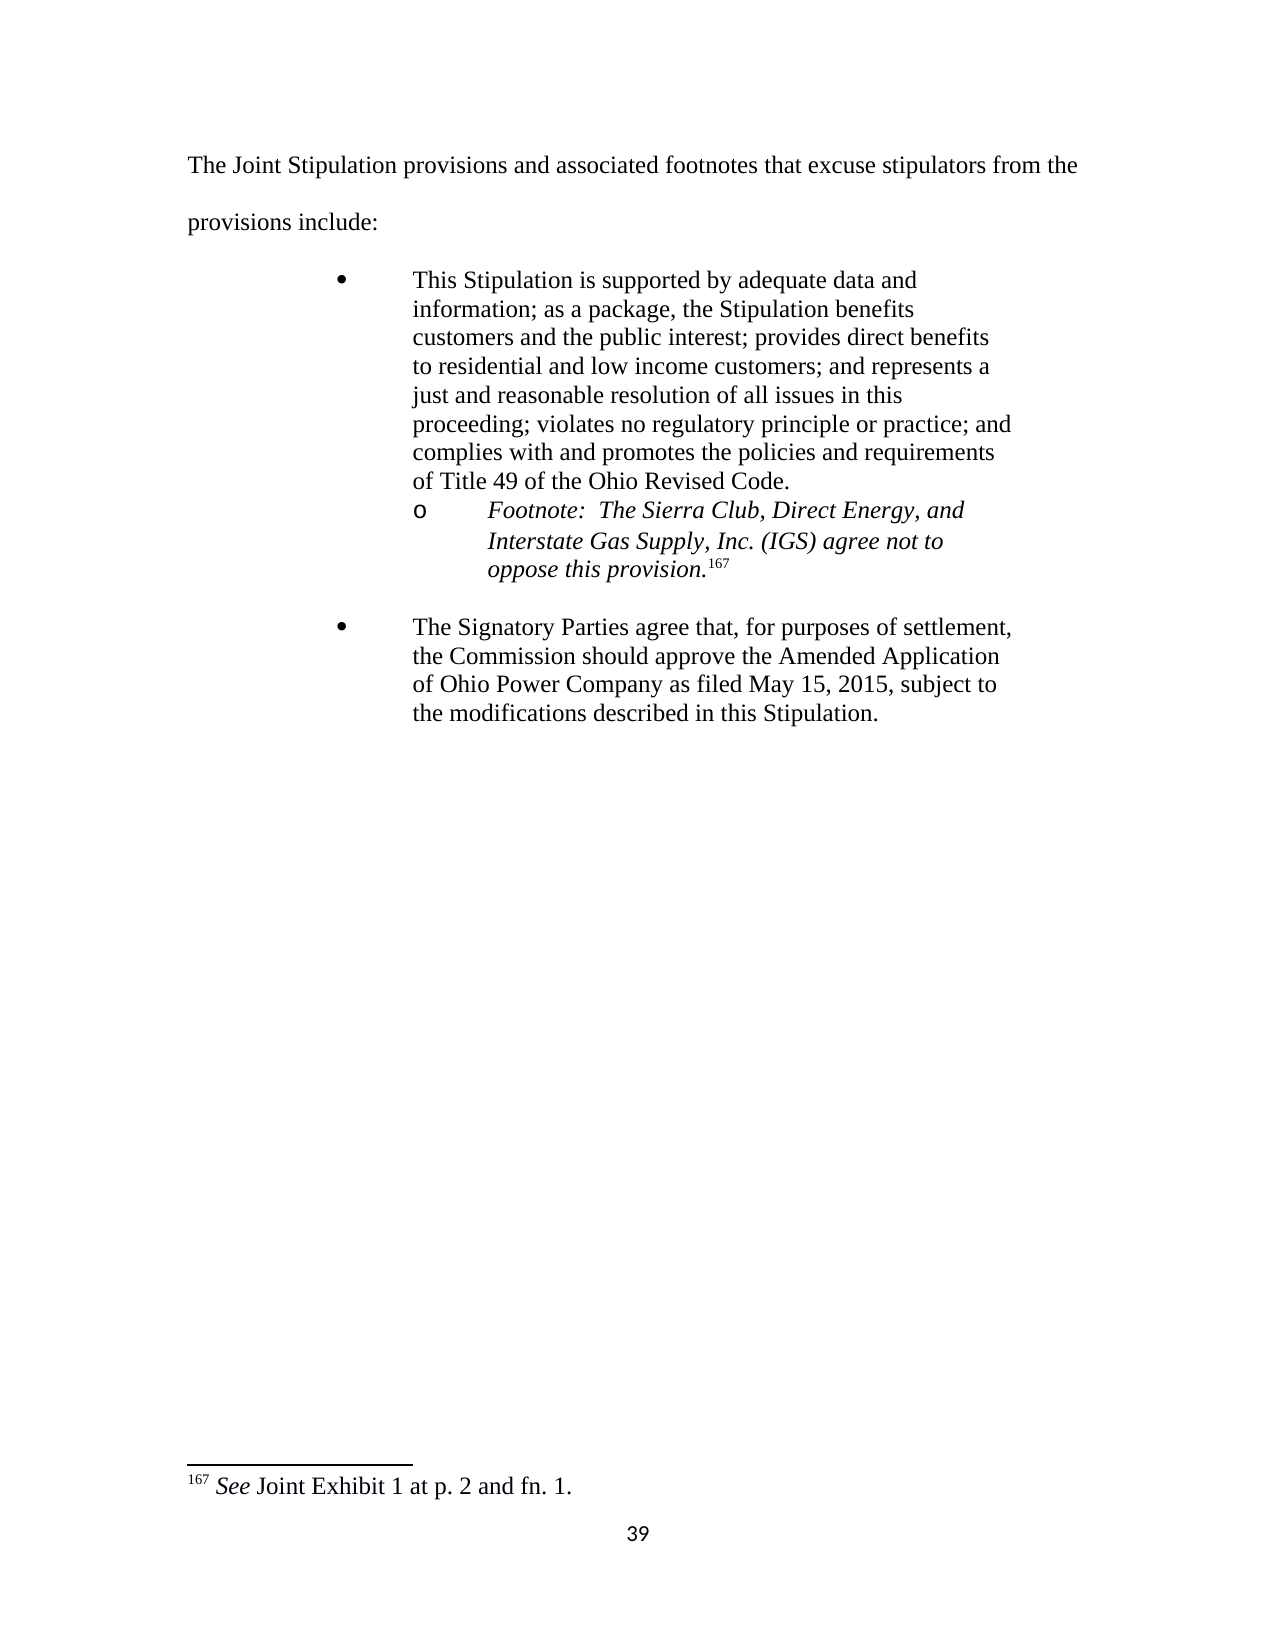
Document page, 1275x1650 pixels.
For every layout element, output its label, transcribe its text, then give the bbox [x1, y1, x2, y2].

list Footnote: The Sierra Club, Direct Energy, and Interstate Gas Supply, Inc. (IGS) agree not to oppose this provision. [412, 495, 1012, 583]
list The Signatory Parties agree that, for purposes of settlement, the Commission should approve the Amended Application of Ohio Power Company as filed May 15, 2015, subject to the modifications described in this Stipulation. [337, 612, 1012, 727]
text Further, certain parties have greatly diminished the significance, if any, of their signatures on the Joint Stipulation, by using footnotes to opt out of material provisions. The Joint Stipulation provisions and associated footnotes that excuse stipulators from the provisions include: [187, 150, 1087, 236]
list This Stipulation is supported by adequate data and information; as a package, the Stipulation benefits customers and the public interest; provides direct benefits to residential and low income customers; and represents a just and reasonable resolution of all issues in this proceeding; violates no regulatory principle or practice; and complies with and promotes the policies and requirements of Title 49 of the Ohio Revised Code. [337, 265, 1012, 495]
